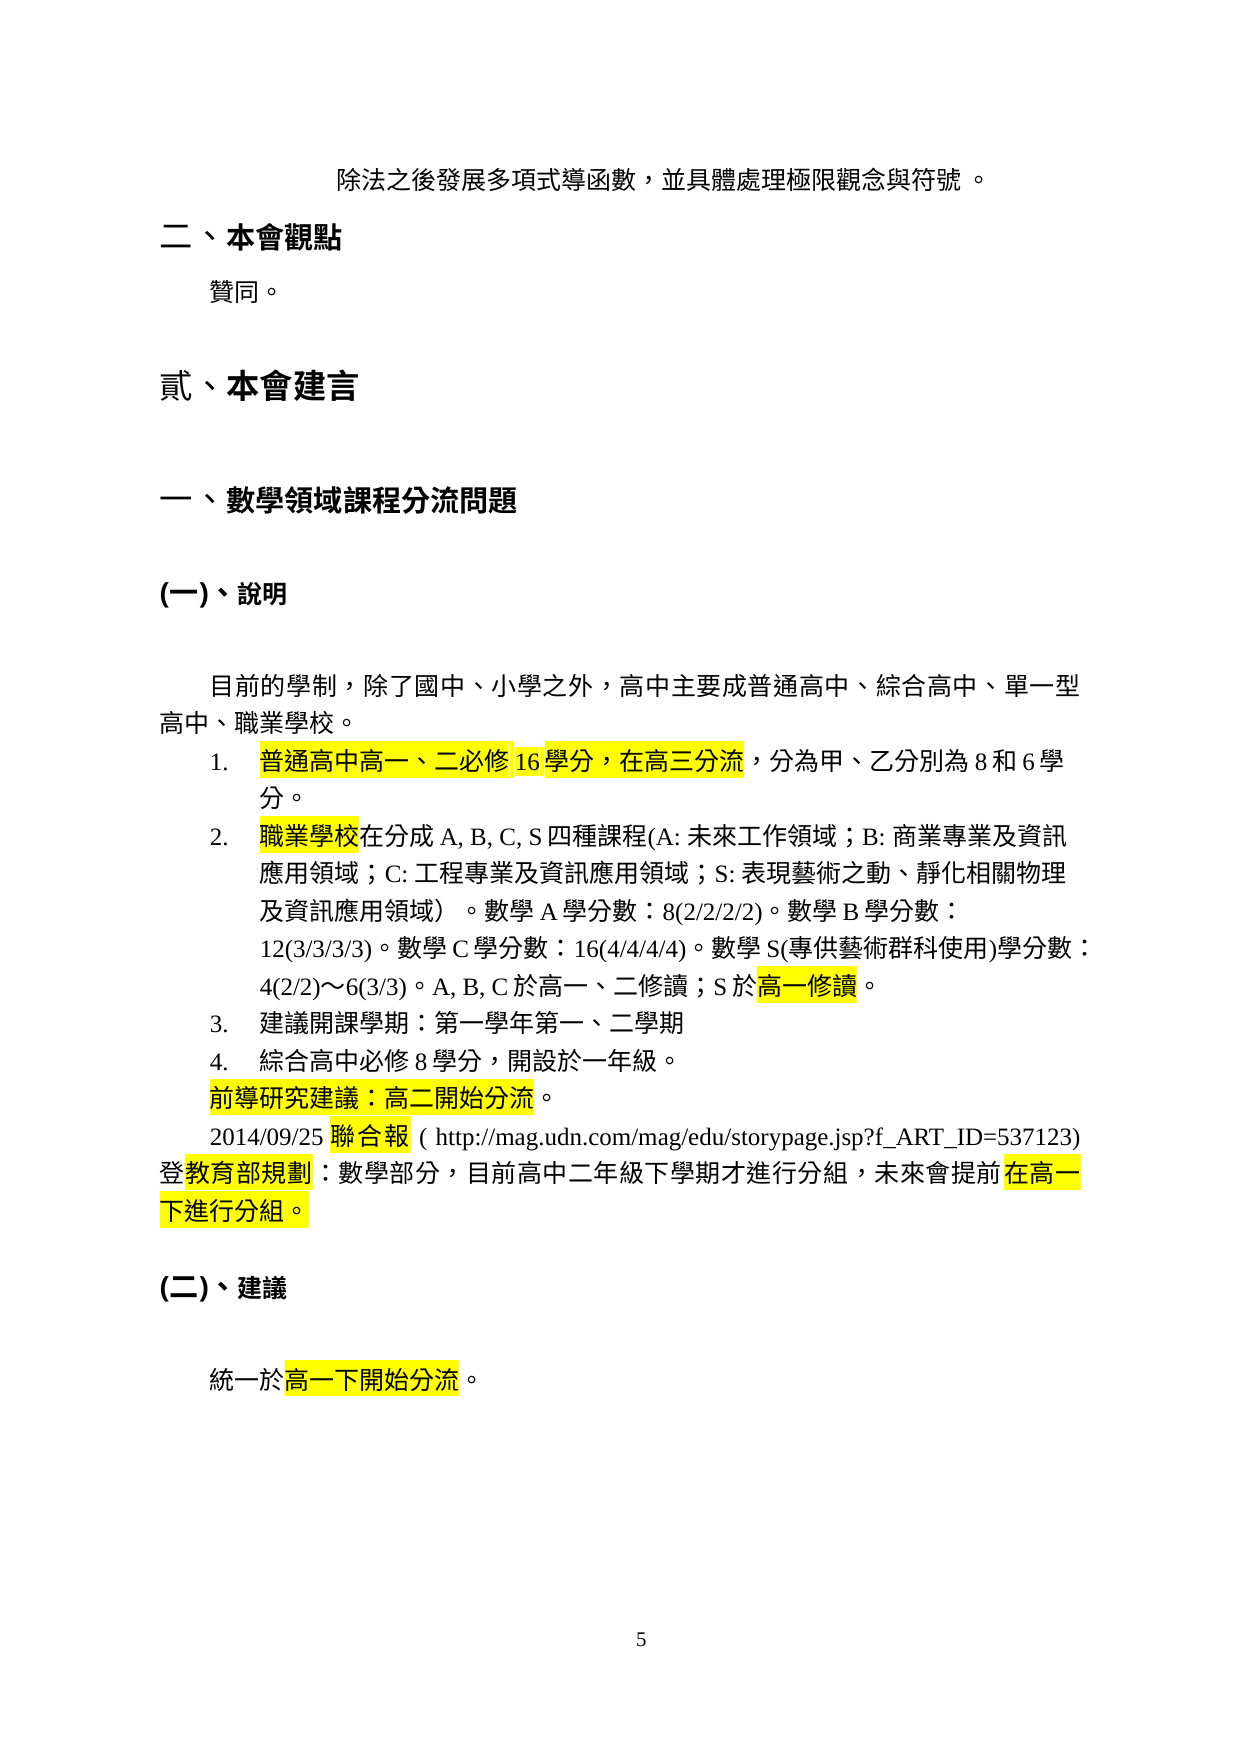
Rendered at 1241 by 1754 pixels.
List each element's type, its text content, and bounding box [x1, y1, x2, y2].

subtitle 數學領域課程分流問題 [159, 459, 1081, 534]
list 綜合高中必修8學分，開設於一年級。 [209, 1041, 1081, 1078]
list 建議開課學期：第一學年第一、二學期 [209, 1003, 1081, 1041]
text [263, 159, 1081, 197]
subtitle 本會觀點 [159, 197, 1081, 272]
text 統一於高一下開始分流。 [159, 1359, 1081, 1397]
subtitle 本會建言 [159, 347, 1081, 422]
list 職業學校在分成A, B, C, S四種課程(A: 未來工作領域；B: 商業專業及資訊應用領域；C: 工程專業及資訊應用領域；S: 表現藝術之動、靜化相關物理及資訊應用領域）。數學A學分數：8(2/2/2/2)。數學B學分數：12(3/3/3/3)。數學C學分數：16(4/4/4/4)。數學S(專供藝術群科使用)學分數：4(2/2)～6(3/3)。A, B, C於高一、二修讀；S於高一修讀。 [209, 816, 1081, 1003]
text 2014/09/25聯合報 ( http://mag.udn.com/mag/edu/storypage.jsp?f_ART_ID=537123) 登教育部規劃：數學部分，目前高中二年級下學期才進行分組，未來會提前在高一下進行分組。 [159, 1116, 1081, 1228]
subtitle 說明 [159, 553, 1081, 628]
list 普通高中高一、二必修16學分，在高三分流，分為甲、乙分別為8和6學分。 [209, 741, 1081, 816]
text 前導研究建議：高二開始分流。 [159, 1078, 1081, 1116]
text 贊同。 [159, 272, 1081, 309]
subtitle 建議 [159, 1247, 1081, 1322]
text 目前的學制，除了國中、小學之外，高中主要成普通高中、綜合高中、單一型高中、職業學校。 [159, 666, 1081, 741]
